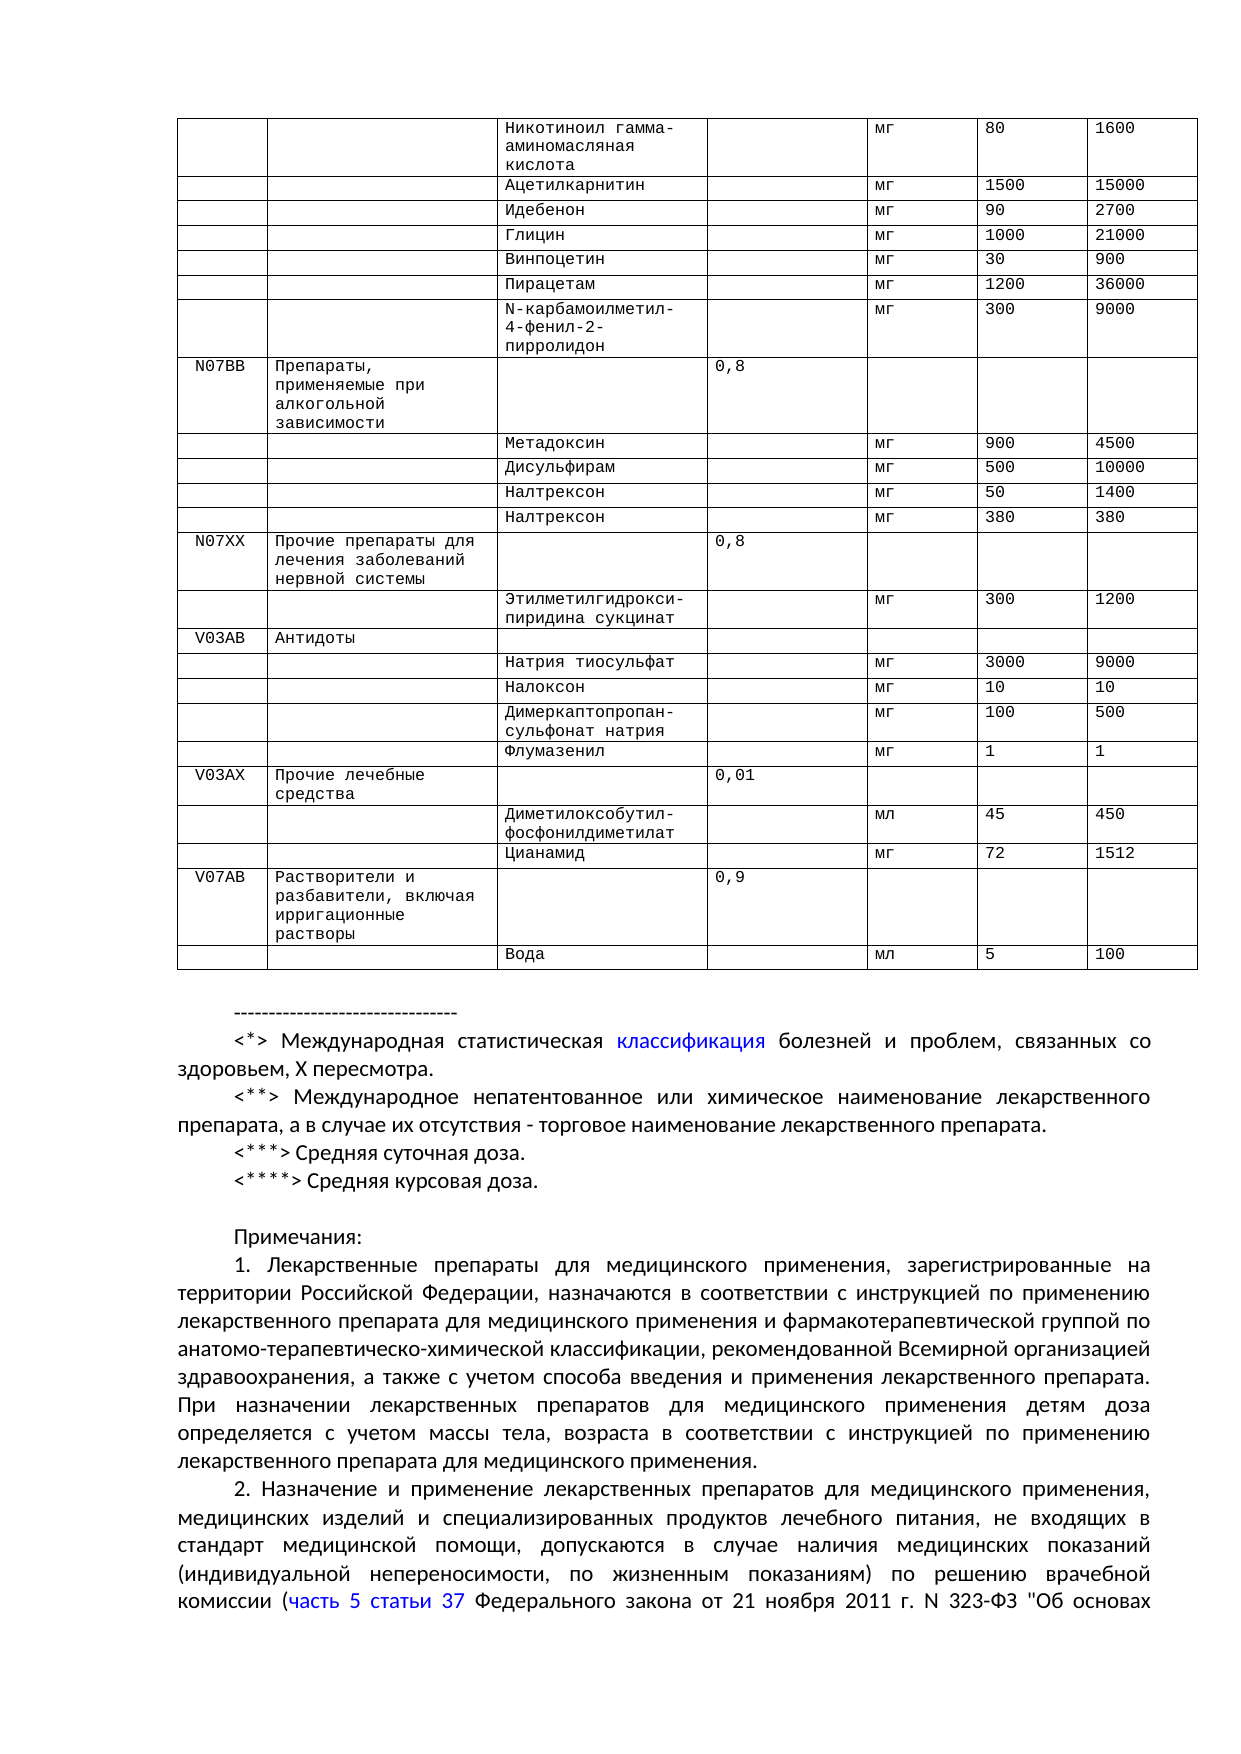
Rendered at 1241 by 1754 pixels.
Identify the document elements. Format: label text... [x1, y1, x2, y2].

table_cell [708, 742, 867, 766]
table_cell [178, 946, 267, 969]
table_cell 2700 [1088, 201, 1197, 225]
table_cell мг [868, 251, 977, 274]
table_cell N07XX [178, 533, 267, 589]
table_cell [268, 946, 497, 969]
table_cell [498, 869, 707, 944]
table_cell Идебенон [498, 201, 707, 225]
table_cell [498, 629, 707, 653]
table_cell 50 [978, 484, 1087, 507]
table_cell [708, 434, 867, 458]
table_cell [978, 869, 1087, 944]
table_cell [708, 654, 867, 678]
table_cell [708, 679, 867, 702]
table_cell 0,01 [708, 767, 867, 804]
table_cell 9000 [1088, 654, 1197, 678]
table_cell [268, 679, 497, 702]
table_cell [978, 358, 1087, 433]
table_cell [178, 654, 267, 678]
table_cell 1200 [1088, 591, 1197, 628]
table_cell [268, 742, 497, 766]
table_cell [268, 119, 497, 176]
table_cell N-карбамоилметил- 4-фенил-2- пирролидон [498, 300, 707, 357]
table_cell [268, 226, 497, 250]
table_cell [178, 591, 267, 628]
table_cell [178, 177, 267, 200]
table_cell V03AB [178, 629, 267, 653]
table_cell Прочие лечебные средства [268, 767, 497, 804]
table_cell мл [868, 946, 977, 969]
table_cell [498, 358, 707, 433]
table_cell [868, 629, 977, 653]
table_cell [268, 591, 497, 628]
table_cell Винпоцетин [498, 251, 707, 274]
table_cell [1088, 533, 1197, 589]
text <****> Средняя курсовая доза. [177, 1166, 1152, 1194]
table_cell [268, 177, 497, 200]
table_cell 1512 [1088, 844, 1197, 868]
table_cell [708, 704, 867, 741]
table_cell 10 [978, 679, 1087, 702]
table_cell [708, 508, 867, 532]
table_cell мл [868, 806, 977, 843]
table_cell [178, 806, 267, 843]
table_cell [868, 869, 977, 944]
table_cell 90 [978, 201, 1087, 225]
table_cell 21000 [1088, 226, 1197, 250]
table_cell [178, 508, 267, 532]
table_cell [178, 251, 267, 274]
table_cell [268, 654, 497, 678]
table_cell 45 [978, 806, 1087, 843]
table_cell [268, 251, 497, 274]
table_cell мг [868, 226, 977, 250]
table_cell 0,9 [708, 869, 867, 944]
table_cell [178, 459, 267, 483]
table_cell мг [868, 844, 977, 868]
table_cell 380 [1088, 508, 1197, 532]
table_cell [708, 946, 867, 969]
table_cell 1200 [978, 276, 1087, 299]
table_cell Налоксон [498, 679, 707, 702]
table_cell [978, 533, 1087, 589]
table_cell Натрия тиосульфат [498, 654, 707, 678]
table_cell Дисульфирам [498, 459, 707, 483]
table_cell [708, 629, 867, 653]
table_cell [868, 358, 977, 433]
table_cell 15000 [1088, 177, 1197, 200]
table_cell 450 [1088, 806, 1197, 843]
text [177, 1474, 1152, 1615]
table_cell 100 [1088, 946, 1197, 969]
text -------------------------------- [177, 998, 1152, 1026]
text <*> Международная статистическая классификация болезней и проблем, связанных со здоровьем, X пересмотра. [177, 1026, 1152, 1082]
table_cell [708, 591, 867, 628]
table_cell [268, 276, 497, 299]
table_cell мг [868, 177, 977, 200]
table_cell [708, 806, 867, 843]
table_cell [178, 434, 267, 458]
table_cell 1400 [1088, 484, 1197, 507]
text 1. Лекарственные препараты для медицинского применения, зарегистрированные на территории Российской Федерации, назначаются в соответствии с инструкцией по применению лекарственного препарата для медицинского применения и фармакотерапевтической группой по анатомо-терапевтическо-химической классификации, рекомендованной Всемирной организацией здравоохранения, а также с учетом способа введения и применения лекарственного препарата. При назначении лекарственных препаратов для медицинского применения детям доза определяется с учетом массы тела, возраста в соответствии с инструкцией по применению лекарственного препарата для медицинского применения. [177, 1250, 1152, 1474]
table_cell 36000 [1088, 276, 1197, 299]
table_cell 300 [978, 300, 1087, 357]
table_cell Метадоксин [498, 434, 707, 458]
table_cell [498, 533, 707, 589]
table_cell 900 [1088, 251, 1197, 274]
table_cell Этилметилгидрокси- пиридина сукцинат [498, 591, 707, 628]
table_cell 5 [978, 946, 1087, 969]
table_cell Флумазенил [498, 742, 707, 766]
table_cell [178, 484, 267, 507]
table_cell [178, 119, 267, 176]
text <**> Международное непатентованное или химическое наименование лекарственного препарата, а в случае их отсутствия - торговое наименование лекарственного препарата. [177, 1082, 1152, 1138]
table_cell Пирацетам [498, 276, 707, 299]
table_cell мг [868, 704, 977, 741]
table_cell [868, 767, 977, 804]
table_cell 9000 [1088, 300, 1197, 357]
table_cell 0,8 [708, 358, 867, 433]
table_cell [978, 767, 1087, 804]
table_cell Налтрексон [498, 508, 707, 532]
text <***> Средняя суточная доза. [177, 1138, 1152, 1166]
table_cell N07BB [178, 358, 267, 433]
table_cell [178, 679, 267, 702]
table_cell [178, 844, 267, 868]
table_cell 900 [978, 434, 1087, 458]
table_cell [708, 844, 867, 868]
table_cell [268, 459, 497, 483]
table_cell [178, 704, 267, 741]
table_cell 0,8 [708, 533, 867, 589]
table_cell [708, 484, 867, 507]
table_cell [178, 226, 267, 250]
table_cell 1000 [978, 226, 1087, 250]
table_cell мг [868, 679, 977, 702]
table_cell V07AB [178, 869, 267, 944]
table_cell Препараты, применяемые при алкогольной зависимости [268, 358, 497, 433]
table_cell Никотиноил гамма- аминомасляная кислота [498, 119, 707, 176]
table_cell 1600 [1088, 119, 1197, 176]
table_cell Димеркаптопропан- сульфонат натрия [498, 704, 707, 741]
table_cell [268, 844, 497, 868]
table_cell Диметилоксобутил- фосфонилдиметилат [498, 806, 707, 843]
table_cell мг [868, 654, 977, 678]
table_cell [268, 508, 497, 532]
table_cell Растворители и разбавители, включая ирригационные растворы [268, 869, 497, 944]
table_cell мг [868, 276, 977, 299]
table_cell 500 [978, 459, 1087, 483]
table_cell [708, 251, 867, 274]
table_cell [178, 742, 267, 766]
table_cell Глицин [498, 226, 707, 250]
table_cell 3000 [978, 654, 1087, 678]
table_cell 1 [1088, 742, 1197, 766]
table_cell [708, 119, 867, 176]
table_cell 80 [978, 119, 1087, 176]
table_cell [708, 177, 867, 200]
table_cell 10000 [1088, 459, 1197, 483]
table_cell мг [868, 484, 977, 507]
table_cell Налтрексон [498, 484, 707, 507]
table_cell [1088, 358, 1197, 433]
table_cell мг [868, 434, 977, 458]
text Примечания: [177, 1222, 1152, 1250]
table_cell 10 [1088, 679, 1197, 702]
table_cell [708, 276, 867, 299]
table_cell 500 [1088, 704, 1197, 741]
table_cell [708, 459, 867, 483]
table_cell 1500 [978, 177, 1087, 200]
table_cell [178, 201, 267, 225]
table_cell Антидоты [268, 629, 497, 653]
table_cell 380 [978, 508, 1087, 532]
table_cell мг [868, 508, 977, 532]
table_cell [708, 226, 867, 250]
table_cell [1088, 869, 1197, 944]
table_cell мг [868, 742, 977, 766]
table_cell [708, 201, 867, 225]
table_cell [498, 767, 707, 804]
table_cell 4500 [1088, 434, 1197, 458]
table_cell Вода [498, 946, 707, 969]
table_cell [268, 434, 497, 458]
table_cell Прочие препараты для лечения заболеваний нервной системы [268, 533, 497, 589]
table_cell 1 [978, 742, 1087, 766]
table_cell [978, 629, 1087, 653]
table_cell мг [868, 591, 977, 628]
table_cell [708, 300, 867, 357]
table_cell мг [868, 300, 977, 357]
table_cell Цианамид [498, 844, 707, 868]
table_cell мг [868, 201, 977, 225]
table_cell 72 [978, 844, 1087, 868]
table_cell мг [868, 119, 977, 176]
table_cell [268, 201, 497, 225]
table_cell 30 [978, 251, 1087, 274]
table_cell [1088, 629, 1197, 653]
table_cell [268, 300, 497, 357]
table_cell мг [868, 459, 977, 483]
table_cell V03AX [178, 767, 267, 804]
table_cell [868, 533, 977, 589]
table_cell [268, 704, 497, 741]
table_cell [268, 484, 497, 507]
table_cell [1088, 767, 1197, 804]
table_cell [178, 300, 267, 357]
table_cell 300 [978, 591, 1087, 628]
table_cell [268, 806, 497, 843]
table_cell [178, 276, 267, 299]
table_cell Ацетилкарнитин [498, 177, 707, 200]
table_cell 100 [978, 704, 1087, 741]
